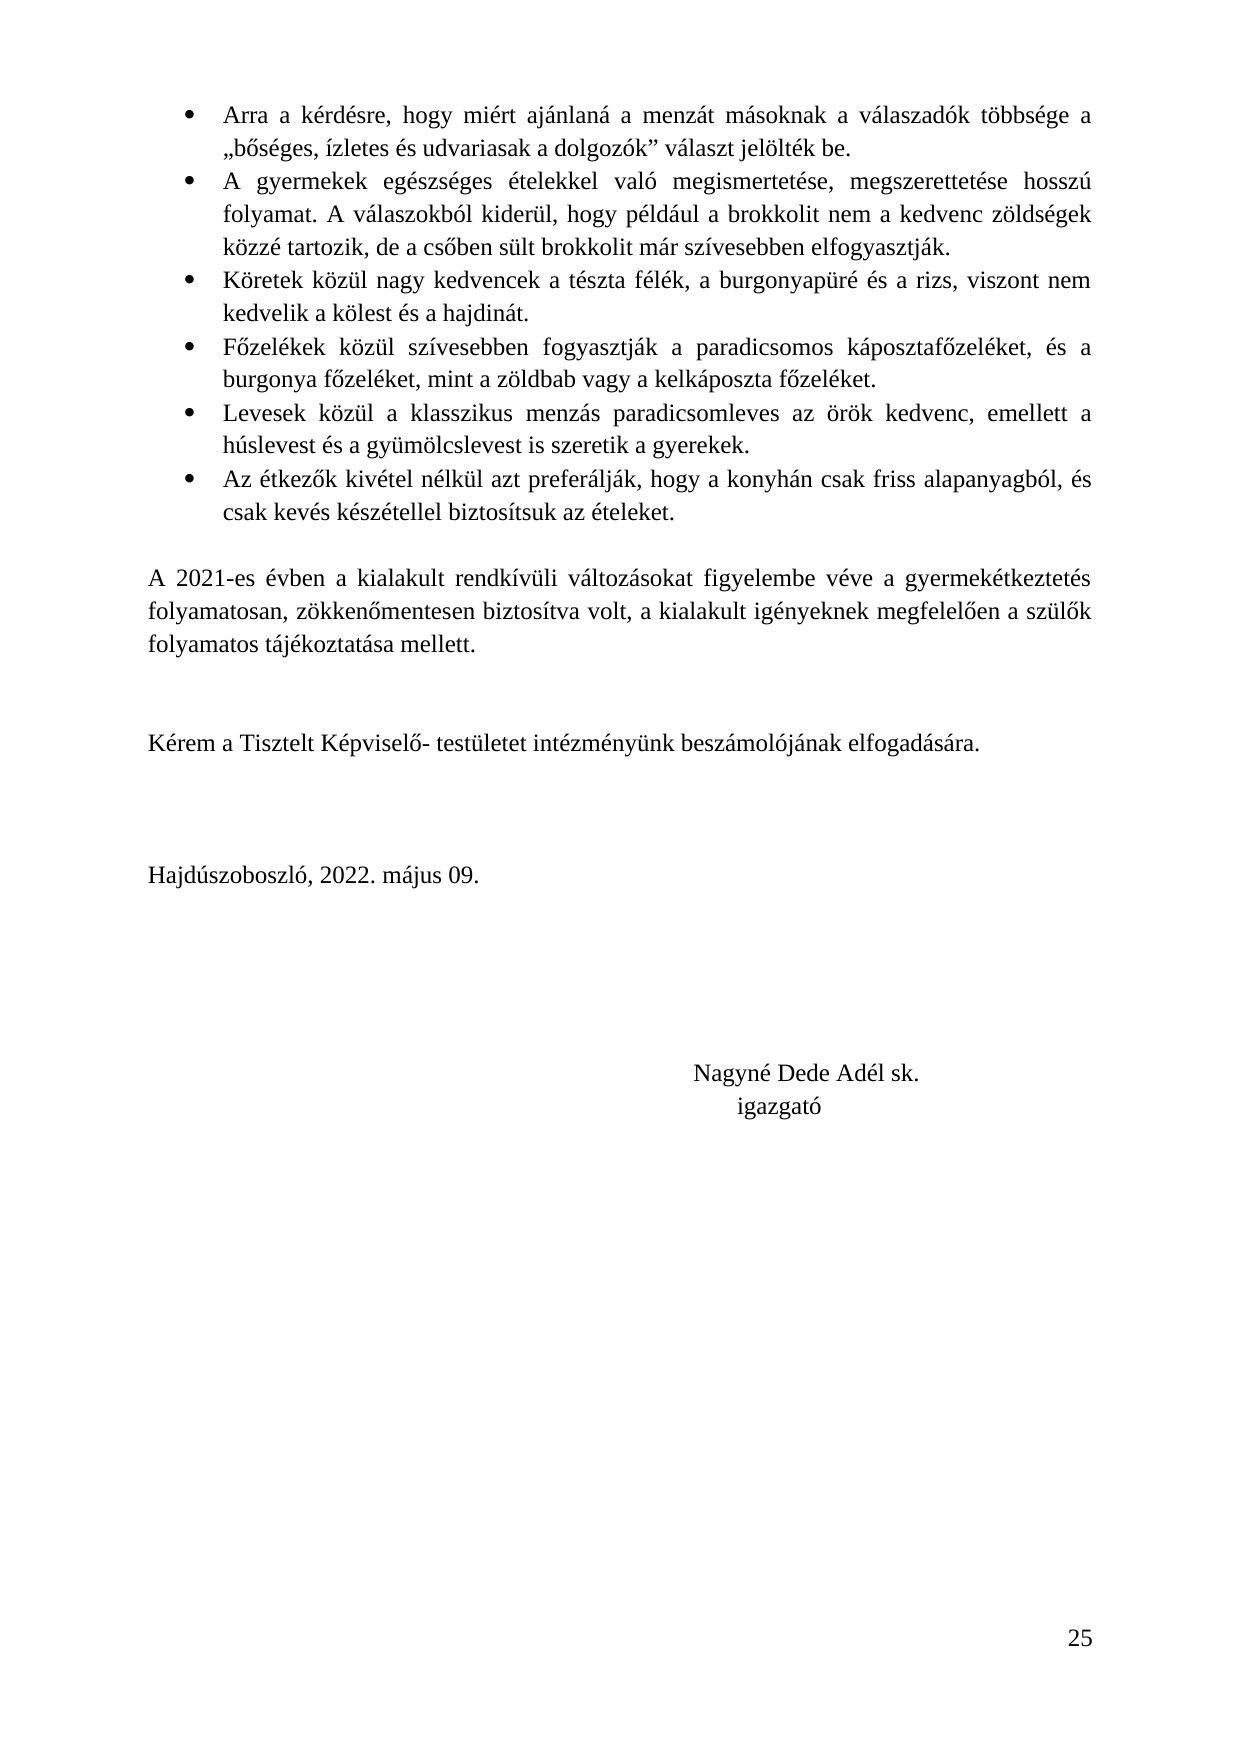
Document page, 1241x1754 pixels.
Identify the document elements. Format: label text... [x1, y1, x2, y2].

text Kérem a Tisztelt Képviselő- testületet intézményünk beszámolójának elfogadására. [148, 728, 1092, 757]
list A gyermekek egészséges ételekkel való megismertetése, megszerettetése hosszú folyamat. A válaszokból kiderül, hogy például a brokkolit nem a kedvenc zöldségek közzé tartozik, de a csőben sült brokkolit már szívesebben elfogyasztják. [185, 166, 1092, 261]
list Köretek közül nagy kedvencek a tészta félék, a burgonyapüré és a rizs, viszont nem kedvelik a kölest és a hajdinát. [185, 266, 1092, 327]
text igazgató [193, 1091, 1092, 1120]
list Arra a kérdésre, hogy miért ajánlaná a menzát másoknak a válaszadók többsége a „bőséges, ízletes és udvariasak a dolgozók” választ jelölték be. [185, 100, 1092, 162]
list Főzelékek közül szívesebben fogyasztják a paradicsomos káposztafőzeléket, és a burgonya főzeléket, mint a zöldbab vagy a kelkáposzta főzeléket. [185, 332, 1092, 393]
text A 2021-es évben a kialakult rendkívüli változásokat figyelembe véve a gyermekétkeztetés folyamatosan, zökkenőmentesen biztosítva volt, a kialakult igényeknek megfelelően a szülők folyamatos tájékoztatása mellett. [148, 563, 1092, 657]
list Levesek közül a klasszikus menzás paradicsomleves az örök kedvenc, emellett a húslevest és a gyümölcslevest is szeretik a gyerekek. [185, 398, 1092, 459]
text Hajdúszoboszló, 2022. május 09. [148, 860, 1092, 889]
text Nagyné Dede Adél sk. [193, 1058, 1092, 1087]
list Az étkezők kivétel nélkül azt preferálják, hogy a konyhán csak friss alapanyagból, és csak kevés készétellel biztosítsuk az ételeket. [185, 464, 1092, 525]
